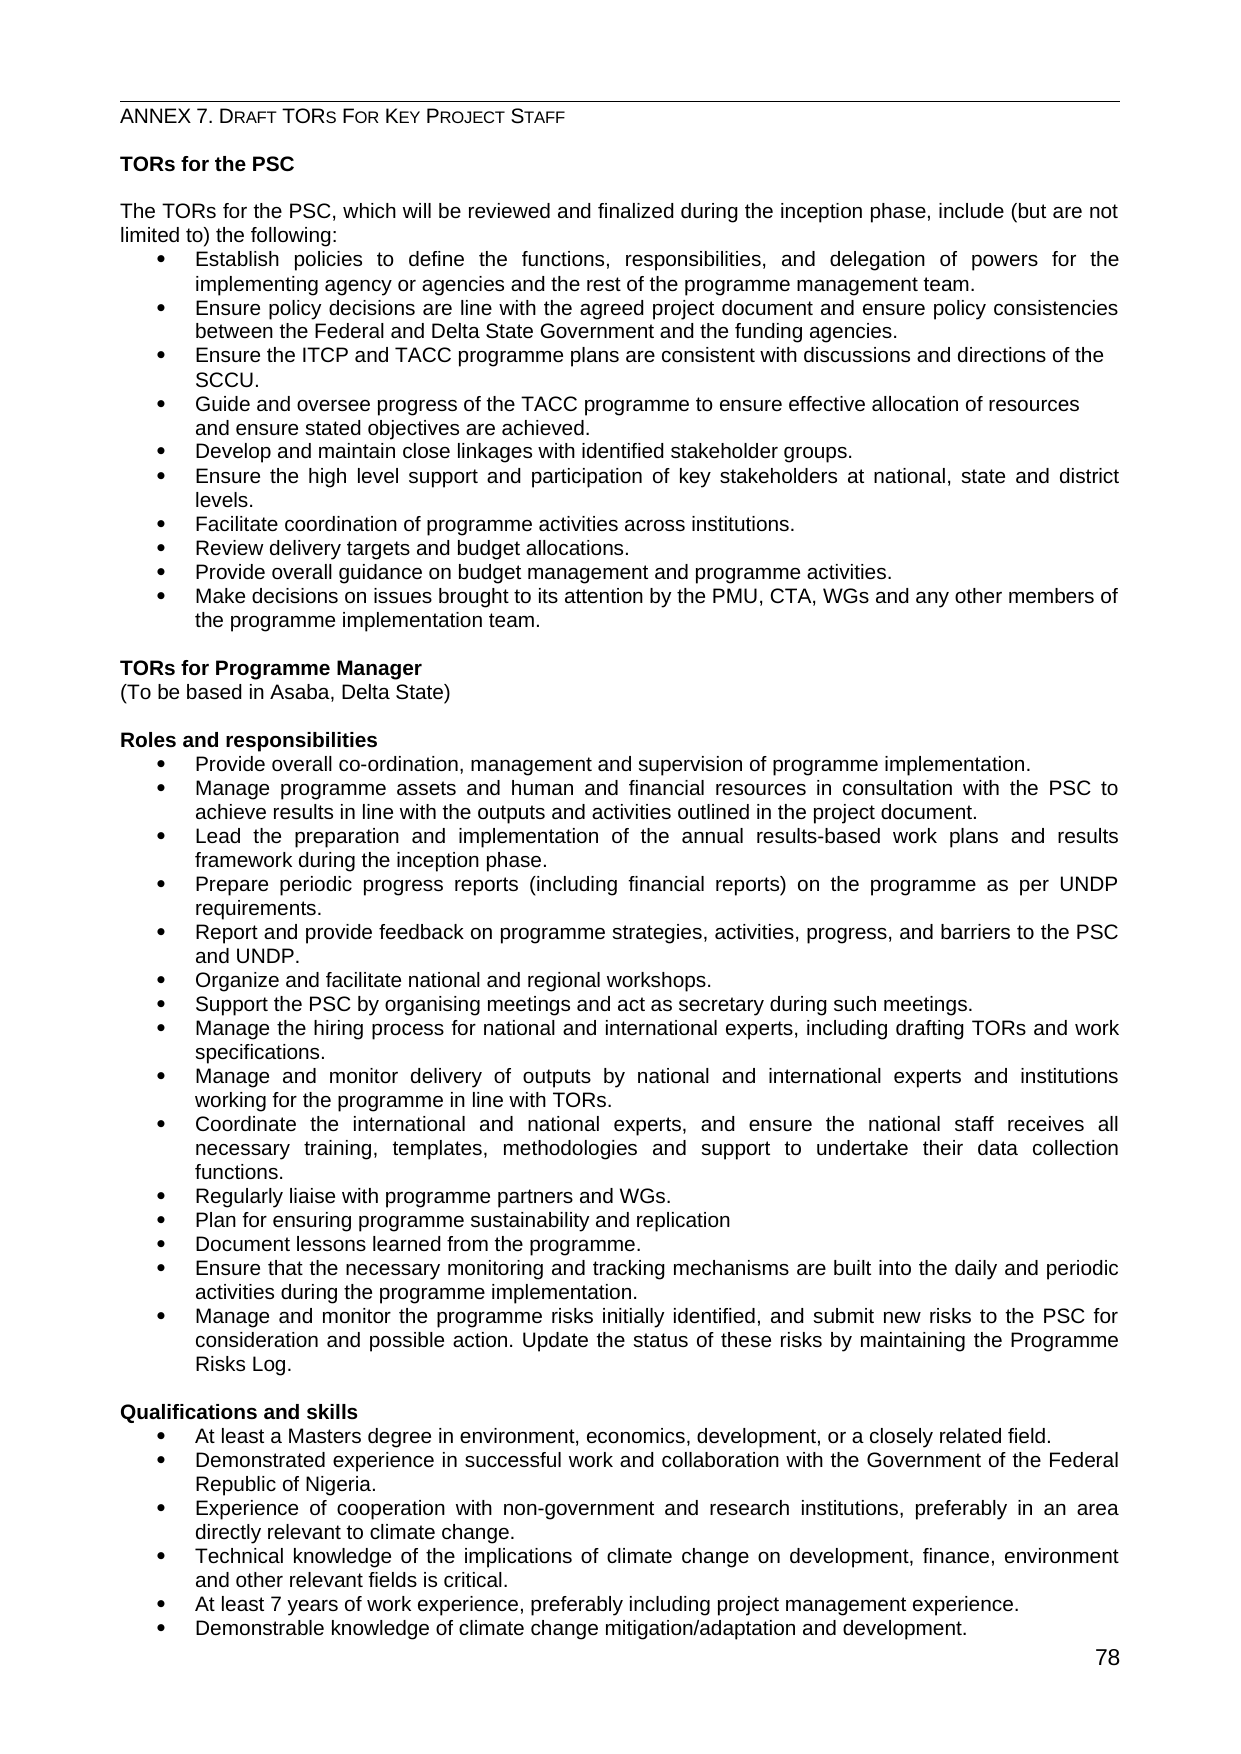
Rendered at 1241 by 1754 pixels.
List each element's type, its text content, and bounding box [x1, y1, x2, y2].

list Review delivery targets and budget allocations. [157, 536, 1120, 559]
list Document lessons learned from the programme. [157, 1232, 1120, 1256]
list Facilitate coordination of programme activities across institutions. [157, 511, 1120, 536]
list Manage and monitor the programme risks initially identified, and submit new risks to the PSC for consideration and possible action. Update the status of these risks by maintaining the Programme Risks Log. [157, 1304, 1120, 1376]
list Report and provide feedback on programme strategies, activities, progress, and barriers to the PSC and UNDP. [157, 919, 1120, 968]
list Plan for ensuring programme sustainability and replication [157, 1208, 1120, 1232]
list Manage and monitor delivery of outputs by national and international experts and institutions working for the programme in line with TORs. [157, 1064, 1120, 1112]
list Manage programme assets and human and financial resources in consultation with the PSC to achieve results in line with the outputs and activities outlined in the project document. [157, 776, 1120, 823]
list Ensure the ITCP and TACC programme plans are consistent with discussions and directions of the SCCU. [157, 343, 1120, 391]
list Demonstrated experience in successful work and collaboration with the Government of the Federal Republic of Nigeria. [157, 1448, 1120, 1496]
text TORs for the PSC [120, 151, 1120, 175]
list Provide overall guidance on budget management and programme activities. [157, 559, 1120, 584]
list Guide and oversee progress of the TACC programme to ensure effective allocation of resources and ensure stated objectives are achieved. [157, 391, 1120, 439]
text The TORs for the PSC, which will be reviewed and finalized during the inception phase, include (but are not limited to) the following: [120, 199, 1120, 247]
list Regularly liaise with programme partners and WGs. [157, 1184, 1120, 1208]
list Technical knowledge of the implications of climate change on development, finance, environment and other relevant fields is critical. [157, 1544, 1120, 1592]
list Provide overall co-ordination, management and supervision of programme implementation. [157, 751, 1120, 776]
list Organize and facilitate national and regional workshops. [157, 968, 1120, 992]
list Ensure policy decisions are line with the agreed project document and ensure policy consistencies between the Federal and Delta State Government and the funding agencies. [157, 295, 1120, 343]
list Establish policies to define the functions, responsibilities, and delegation of powers for the implementing agency or agencies and the rest of the programme management team. [157, 247, 1120, 295]
list Make decisions on issues brought to its attention by the PMU, CTA, WGs and any other members of the programme implementation team. [157, 584, 1120, 632]
list Experience of cooperation with non-government and research institutions, preferably in an area directly relevant to climate change. [157, 1496, 1120, 1544]
list Develop and maintain close linkages with identified stakeholder groups. [157, 439, 1120, 463]
list Manage the hiring process for national and international experts, including drafting TORs and work specifications. [157, 1016, 1120, 1064]
list Coordinate the international and national experts, and ensure the national staff receives all necessary training, templates, methodologies and support to undertake their data collection functions. [157, 1112, 1120, 1184]
text Qualifications and skills [120, 1400, 1120, 1424]
list Lead the preparation and implementation of the annual results-based work plans and results framework during the inception phase. [157, 823, 1120, 872]
list Ensure that the necessary monitoring and tracking mechanisms are built into the daily and periodic activities during the programme implementation. [157, 1256, 1120, 1304]
subtitle ANNEX 7. Draft TORs For Key Project Staff [120, 102, 1120, 128]
list Ensure the high level support and participation of key stakeholders at national, state and district levels. [157, 463, 1120, 511]
list Support the PSC by organising meetings and act as secretary during such meetings. [157, 992, 1120, 1016]
list Demonstrable knowledge of climate change mitigation/adaptation and development. [157, 1616, 1120, 1640]
text Roles and responsibilities [120, 727, 1120, 751]
list Prepare periodic progress reports (including financial reports) on the programme as per UNDP requirements. [157, 872, 1120, 919]
text (To be based in Asaba, Delta State) [120, 679, 1120, 703]
text TORs for Programme Manager [120, 656, 1120, 679]
list At least 7 years of work experience, preferably including project management experience. [157, 1592, 1120, 1616]
list At least a Masters degree in environment, economics, development, or a closely related field. [157, 1424, 1120, 1448]
